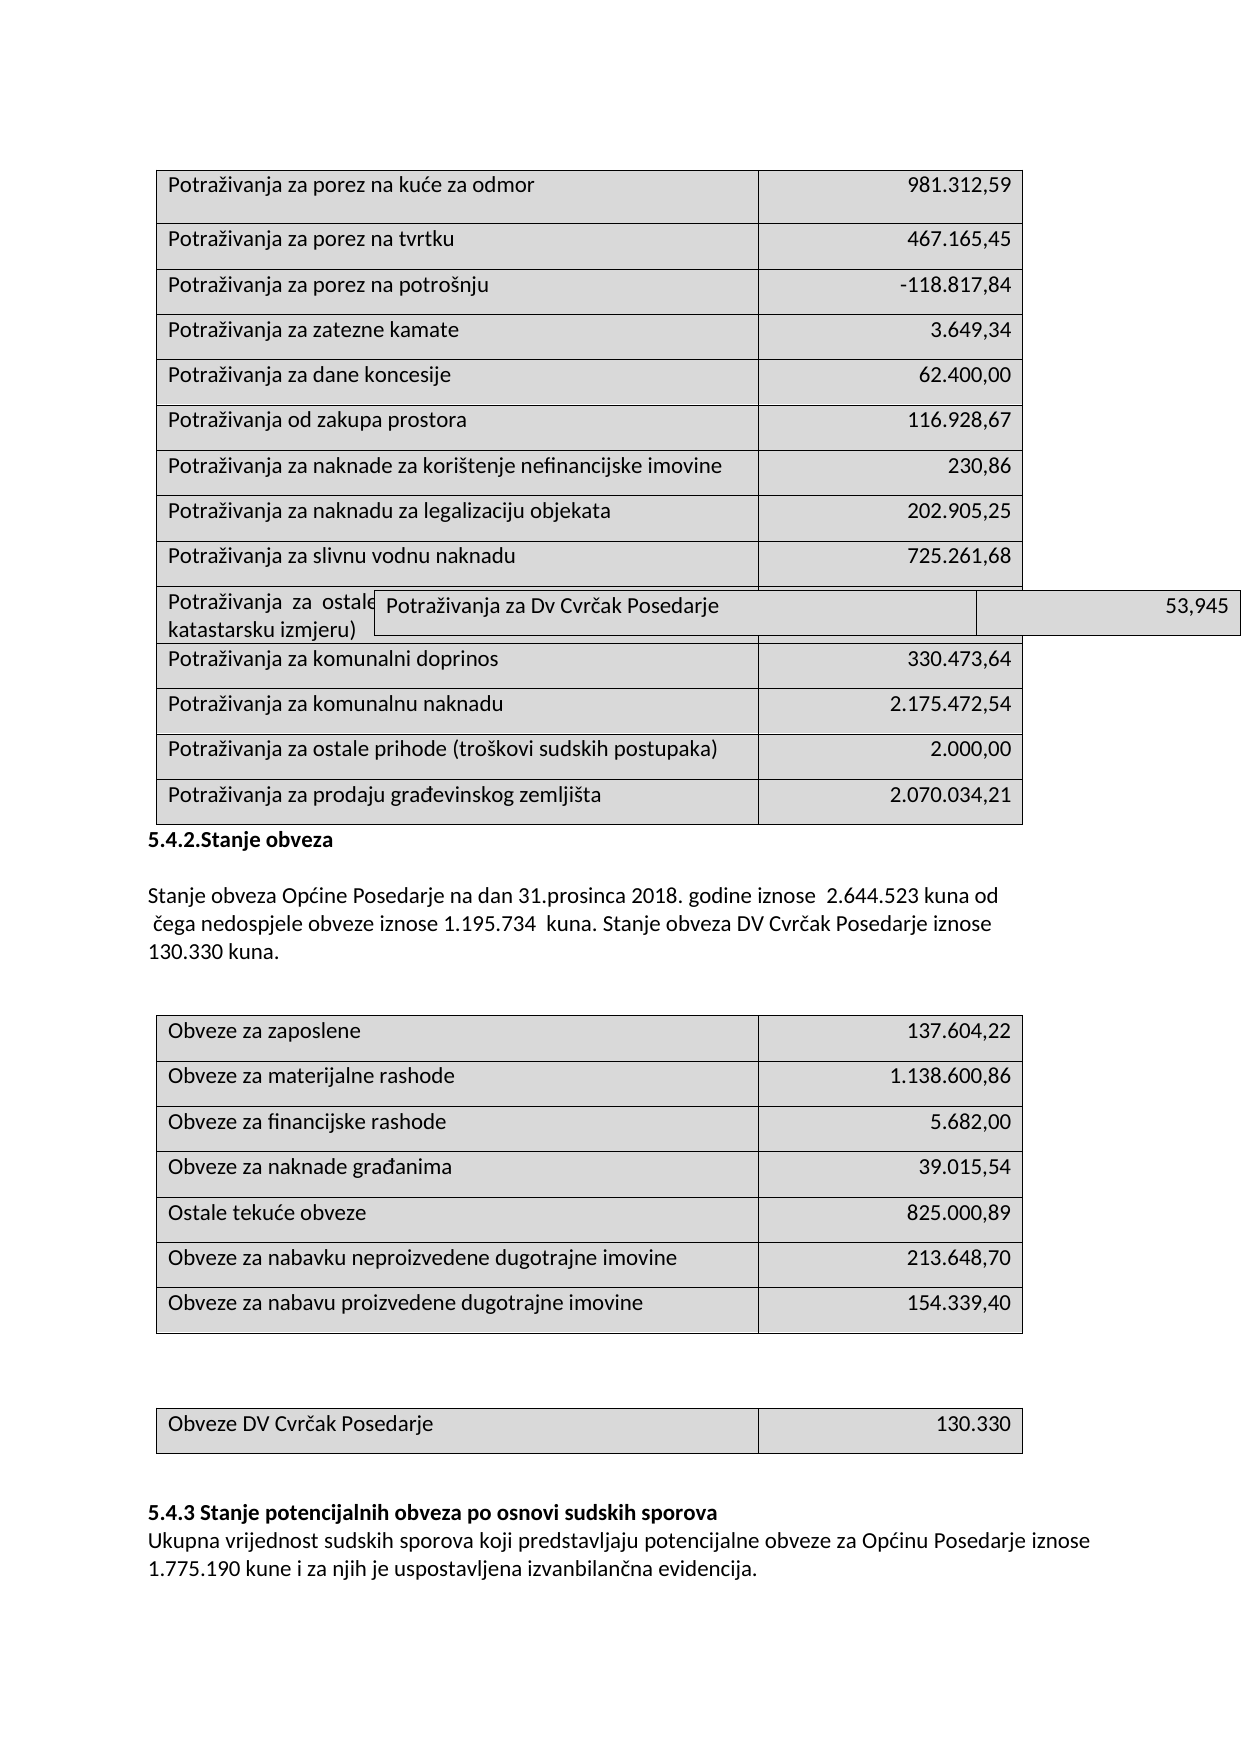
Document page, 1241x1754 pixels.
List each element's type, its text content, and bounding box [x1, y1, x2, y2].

table_cell 39.015,54 [759, 1152, 1022, 1197]
table_cell Potraživanja za prodaju građevinskog zemljišta [157, 780, 758, 824]
table_cell 202.905,25 [759, 496, 1022, 541]
table_cell 725.261,68 [759, 542, 1022, 586]
text 130.330 kuna. [148, 937, 1093, 965]
text 5.4.3 Stanje potencijalnih obveza po osnovi sudskih sporova [148, 1498, 1093, 1526]
table_cell Potraživanja za ostale nespomenute prihode(odvoz smeća i katastarsku izmjeru) [157, 587, 758, 643]
table_cell 3.649,34 [759, 315, 1022, 359]
table_header Potraživanja za Dv Cvrčak Posedarje [375, 591, 976, 635]
table_cell Obveze za nabavku neproizvedene dugotrajne imovine [157, 1243, 758, 1287]
table_cell -118.817,84 [759, 270, 1022, 314]
table_cell 2.175.472,54 [759, 689, 1022, 733]
table_header Potraživanja za porez na kuće za odmor [157, 171, 758, 223]
table_cell Potraživanja za zatezne kamate [157, 315, 758, 359]
table_cell Potraživanja od zakupa prostora [157, 406, 758, 450]
table_cell Potraživanja za porez na potrošnju [157, 270, 758, 314]
table_cell 330.473,64 [759, 644, 1022, 688]
table_cell Obveze za financijske rashode [157, 1107, 758, 1151]
text Stanje obveza Općine Posedarje na dan 31.prosinca 2018. godine iznose 2.644.523 kuna od [148, 881, 1093, 909]
table_cell Potraživanja za komunalnu naknadu [157, 689, 758, 733]
table_cell Obveze za materijalne rashode [157, 1062, 758, 1106]
table_cell 116.928,67 [759, 406, 1022, 450]
table_cell Potraživanja za dane koncesije [157, 360, 758, 404]
table_cell 5.682,00 [759, 1107, 1022, 1151]
table_header Obveze za zaposlene [157, 1016, 758, 1061]
table_cell 825.000,89 [759, 1198, 1022, 1242]
table_cell Potraživanja za ostale prihode (troškovi sudskih postupaka) [157, 735, 758, 779]
table_cell Potraživanja za naknade za korištenje nefinancijske imovine [157, 451, 758, 495]
table_cell 2.000,00 [759, 735, 1022, 779]
table_cell 154.339,40 [759, 1288, 1022, 1332]
text čega nedospjele obveze iznose 1.195.734 kuna. Stanje obveza DV Cvrčak Posedarje iznose [148, 909, 1093, 937]
table_cell Potraživanja za porez na tvrtku [157, 224, 758, 269]
table_cell Potraživanja za komunalni doprinos [157, 644, 758, 688]
text Ukupna vrijednost sudskih sporova koji predstavljaju potencijalne obveze za Općinu Posedarje iznose 1.775.190 kune i za njih je uspostavljena izvanbilančna evidencija. [148, 1526, 1093, 1582]
table_header 981.312,59 [759, 171, 1022, 223]
text 5.4.2.Stanje obveza [148, 764, 1093, 853]
table_cell Ostale tekuće obveze [157, 1198, 758, 1242]
table_cell Potraživanja za slivnu vodnu naknadu [157, 542, 758, 586]
table_cell 467.165,45 [759, 224, 1022, 269]
table_cell 1.138.600,86 [759, 1062, 1022, 1106]
table_header Obveze DV Cvrčak Posedarje [157, 1409, 758, 1453]
table_cell Obveze za naknade građanima [157, 1152, 758, 1197]
table_header 130.330 [759, 1409, 1022, 1453]
table_cell 230,86 [759, 451, 1022, 495]
table_header 53,945 [977, 591, 1240, 635]
table_cell Potraživanja za naknadu za legalizaciju objekata [157, 496, 758, 541]
table_cell Obveze za nabavu proizvedene dugotrajne imovine [157, 1288, 758, 1332]
table_cell 2.070.034,21 [759, 780, 1022, 824]
table_cell 213.648,70 [759, 1243, 1022, 1287]
table_cell 62.400,00 [759, 360, 1022, 404]
table_header 137.604,22 [759, 1016, 1022, 1061]
